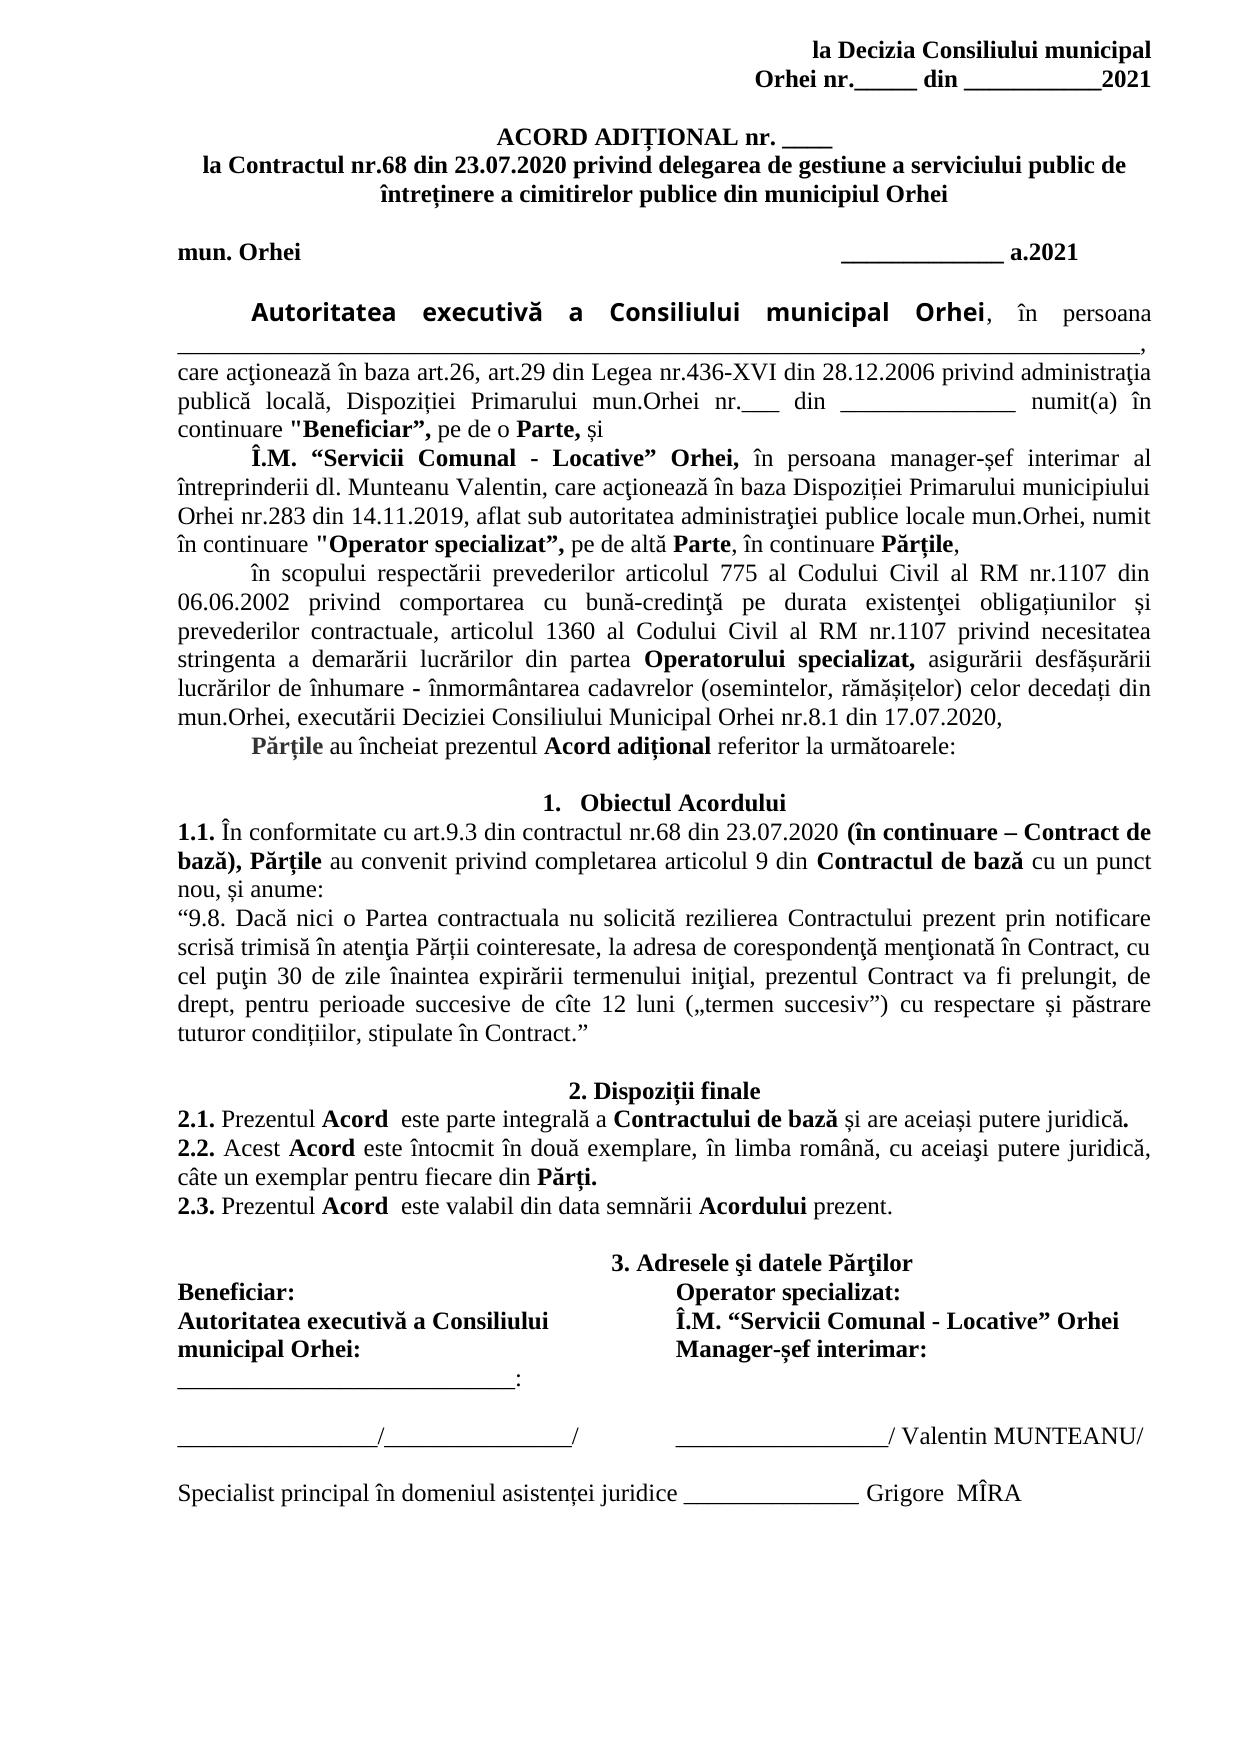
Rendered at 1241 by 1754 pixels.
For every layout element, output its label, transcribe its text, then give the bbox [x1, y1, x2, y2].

text “9.8. Dacă nici o Partea contractuala nu solicită rezilierea Contractului prezent prin notificare scrisă trimisă în atenţia Părții cointeresate, la adresa de corespondenţă menţionată în Contract, cu cel puţin 30 de zile înaintea expirării termenului iniţial, prezentul Contract va fi prelungit, de drept, pentru perioade succesive de cîte 12 luni („termen succesiv”) cu respectare și păstrare tuturor condițiilor, stipulate în Contract.” [177, 903, 1152, 1047]
text Orhei nr._____ din ___________2021 [177, 64, 1152, 93]
subtitle 3. Adresele şi datele Părţilor [372, 1248, 1152, 1277]
text în scopului respectării prevederilor articolul 775 al Codului Civil al RM nr.1107 din 06.06.2002 privind comportarea cu bună-credinţă pe durata existenţei obligațiunilor și prevederilor contractuale, articolul 1360 al Codului Civil al RM nr.1107 privind necesitatea stringenta a demarării lucrărilor din partea Operatorului specializat, asigurării desfășurării lucrărilor de înhumare - înmormântarea cadavrelor (osemintelor, rămășițelor) celor decedați din mun.Orhei, executării Deciziei Consiliului Municipal Orhei nr.8.1 din 17.07.2020, [177, 558, 1152, 731]
text mun. Orhei _____________ a.2021 [177, 237, 1152, 265]
text Autoritatea executivă a Consiliului municipal Orhei, în persoana _____________________________________________________________________________, care acţionează în baza art.26, art.29 din Legea nr.436-XVI din 28.12.2006 privind administraţia publică locală, Dispoziției Primarului mun.Orhei nr.___ din ______________ numit(a) în continuare "Beneficiar”, pe de o Parte, și [177, 294, 1152, 443]
text 2.2. Acest Acord este întocmit în două exemplare, în limba română, cu aceiaşi putere juridică, câte un exemplar pentru fiecare din Părți. [177, 1133, 1152, 1191]
text la Contractul nr.68 din 23.07.2020 privind delegarea de gestiune a serviciului public de întreținere a cimitirelor publice din municipiul Orhei [177, 150, 1152, 208]
text 2. Dispoziții finale [177, 1076, 1152, 1104]
text 2.3. Prezentul Acord este valabil din data semnării Acordului prezent. [177, 1191, 1152, 1219]
text Părțile au încheiat prezentul Acord adițional referitor la următoarele: [177, 731, 1152, 759]
text Specialist principal în domeniul asistenței juridice ______________ Grigore MÎRA [177, 1478, 1152, 1507]
text Î.M. “Servicii Comunal - Locative” Orhei, în persoana manager-șef interimar al întreprinderii dl. Munteanu Valentin, care acţionează în baza Dispoziției Primarului municipiului Orhei nr.283 din 14.11.2019, aflat sub autoritatea administraţiei publice locale mun.Orhei, numit în continuare "Operator specializat”, pe de altă Parte, în continuare Părțile, [177, 443, 1152, 558]
table_header Beneficiar: Autoritatea executivă a Consiliului municipal Orhei: ___________________________: ________________/_______________/ [166, 1277, 664, 1449]
text ACORD ADIȚIONAL nr. ____ [177, 122, 1152, 150]
list Obiectul Acordului [177, 788, 1152, 817]
text 1.1. În conformitate cu art.9.3 din contractul nr.68 din 23.07.2020 (în continuare – Contract de bază), Părțile au convenit privind completarea articolul 9 din Contractul de bază cu un punct nou, și anume: [177, 817, 1152, 903]
text la Decizia Consiliului municipal [177, 35, 1152, 64]
table_header Operator specializat: Î.M. “Servicii Comunal - Locative” Orhei Manager-șef interimar: _________________/ Valentin MUNTEANU/ [664, 1277, 1163, 1449]
text 2.1. Prezentul Acord este parte integrală a Contractului de bază și are aceiași putere juridică. [177, 1104, 1152, 1133]
